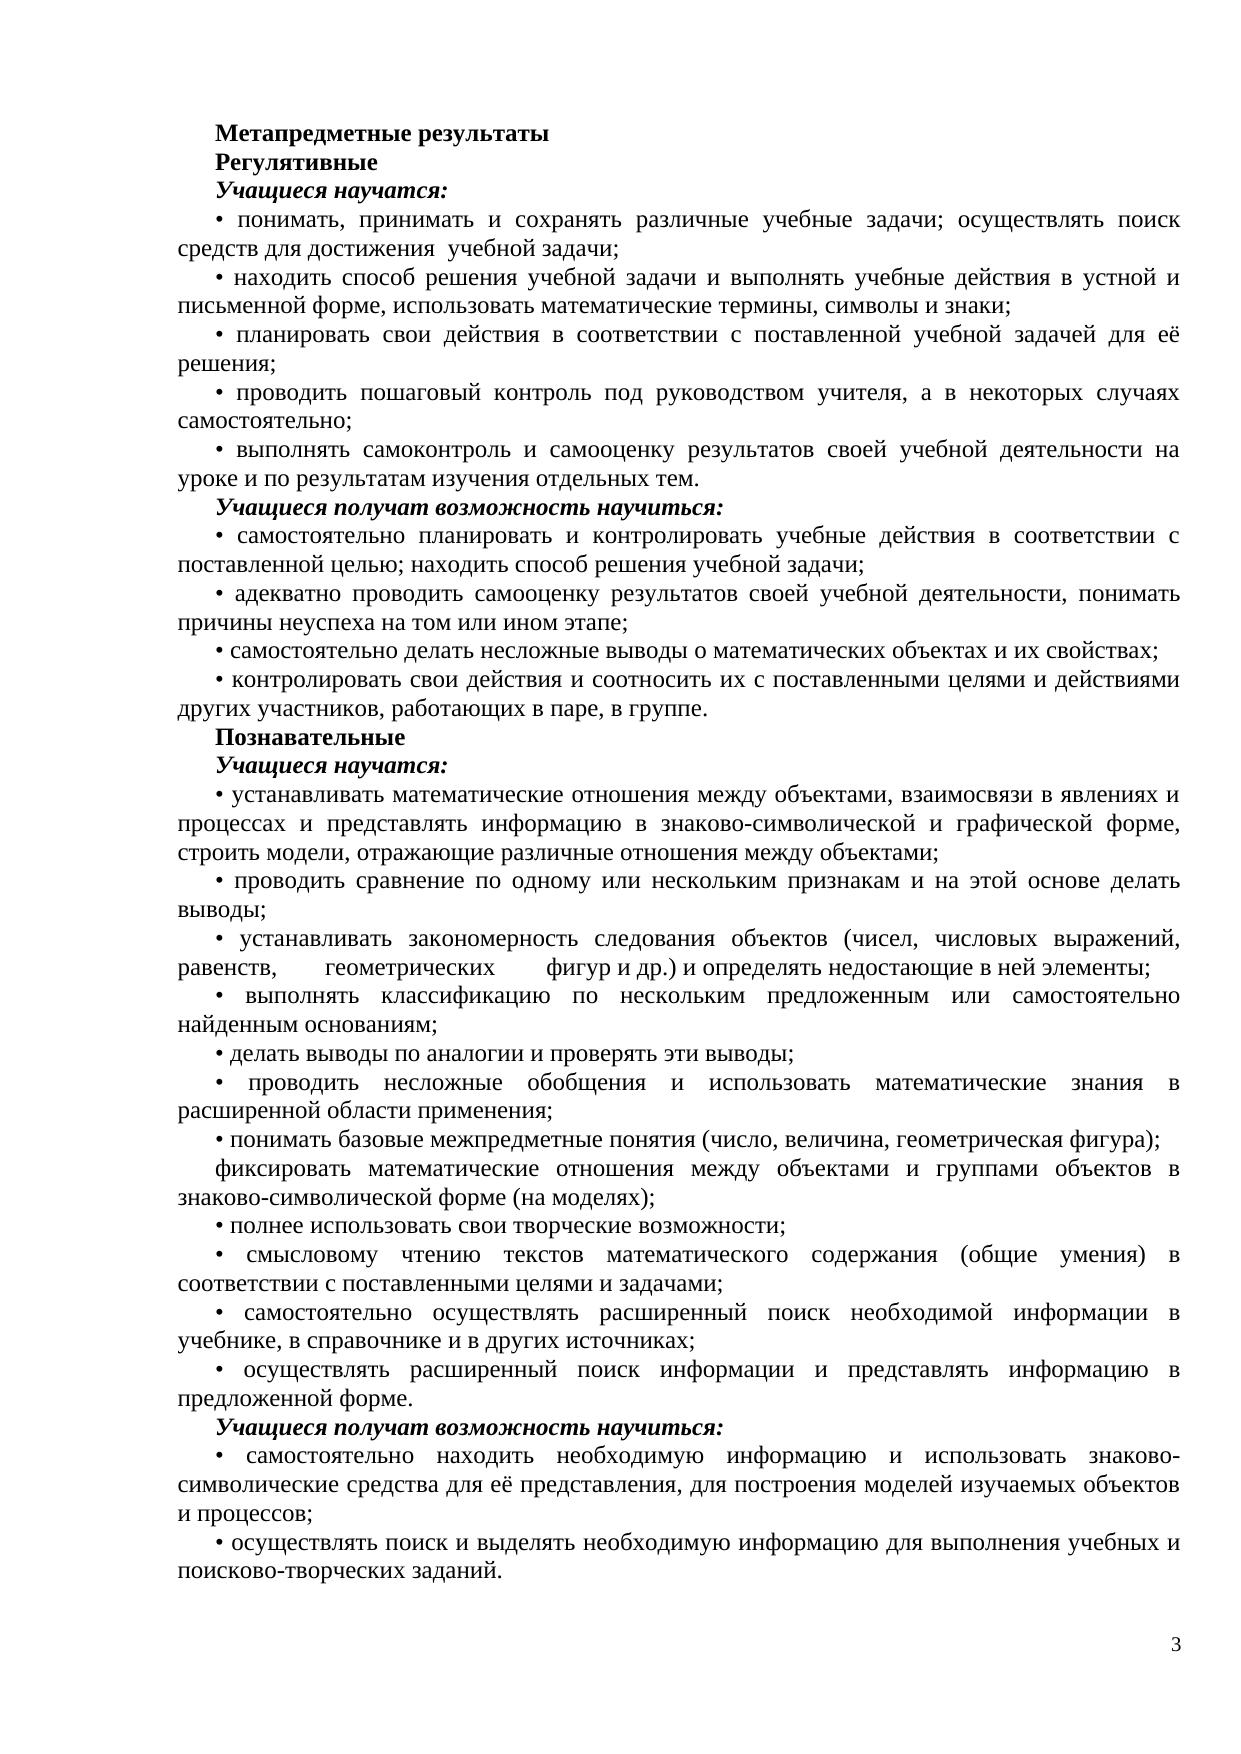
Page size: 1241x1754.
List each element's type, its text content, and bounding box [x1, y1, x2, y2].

text Метапредметные результаты [177, 118, 1181, 147]
text • контролировать свои действия и соотносить их с поставленными целями и действиями других участников, работающих в паре, в группе. [177, 664, 1181, 722]
text фиксировать математические отношения между объектами и группами объектов в знаково-символической форме (на моделях); [177, 1153, 1181, 1211]
text • находить способ решения учебной задачи и выполнять учебные действия в устной и письменной форме, использовать математические термины, символы и знаки; [177, 262, 1181, 319]
text • выполнять самоконтроль и самооценку результатов своей учебной деятельности на уроке и по результатам изучения отдельных тем. [177, 434, 1181, 492]
text • самостоятельно делать несложные выводы о математических объектах и их свойствах; [177, 636, 1181, 664]
text Учащиеся получат возможность научиться: [177, 492, 1181, 521]
text • осуществлять поиск и выделять необходимую информацию для выполнения учебных и поисково-творческих заданий. [177, 1527, 1181, 1584]
text • адекватно проводить самооценку результатов своей учебной деятельности, понимать причины неуспеха на том или ином этапе; [177, 578, 1181, 636]
text Учащиеся получат возможность научиться: [177, 1412, 1181, 1441]
text Учащиеся научатся: [177, 751, 1181, 779]
text Регулятивные [177, 147, 1181, 176]
text • выполнять классификацию по нескольким предложенным или самостоятельно найденным основаниям; [177, 981, 1181, 1038]
text Познавательные [177, 722, 1181, 751]
text • проводить пошаговый контроль под руководством учителя, а в некоторых случаях самостоятельно; [177, 377, 1181, 434]
text • самостоятельно находить необходимую информацию и использовать знаково- символические средства для её представления, для построения моделей изучаемых объектов и процессов; [177, 1441, 1181, 1527]
text • самостоятельно планировать и контролировать учебные действия в соответствии с поставленной целью; находить способ решения учебной задачи; [177, 521, 1181, 578]
text • проводить несложные обобщения и использовать математические знания в расширенной области применения; [177, 1067, 1181, 1124]
text • понимать базовые межпредметные понятия (число, величина, геометрическая фигура); [177, 1124, 1181, 1153]
text • смысловому чтению текстов математического содержания (общие умения) в соответствии с поставленными целями и задачами; [177, 1239, 1181, 1297]
text • устанавливать закономерность следования объектов (чисел, числовых выражений, равенств, геометрических фигур и др.) и определять недостающие в ней элементы; [177, 923, 1181, 981]
text • делать выводы по аналогии и проверять эти выводы; [177, 1038, 1181, 1067]
text Учащиеся научатся: [177, 176, 1181, 204]
text • проводить сравнение по одному или нескольким признакам и на этой основе делать выводы; [177, 866, 1181, 923]
text • осуществлять расширенный поиск информации и представлять информацию в предложенной форме. [177, 1354, 1181, 1412]
text • понимать, принимать и сохранять различные учебные задачи; осуществлять поиск средств для достижения учебной задачи; [177, 204, 1181, 262]
text • самостоятельно осуществлять расширенный поиск необходимой информации в учебнике, в справочнике и в других источниках; [177, 1297, 1181, 1354]
text • полнее использовать свои творческие возможности; [177, 1211, 1181, 1239]
text • планировать свои действия в соответствии с поставленной учебной задачей для её решения; [177, 319, 1181, 377]
text • устанавливать математические отношения между объектами, взаимосвязи в явлениях и процессах и представлять информацию в знаково-символической и графической форме, строить модели, отражающие различные отношения между объектами; [177, 779, 1181, 866]
